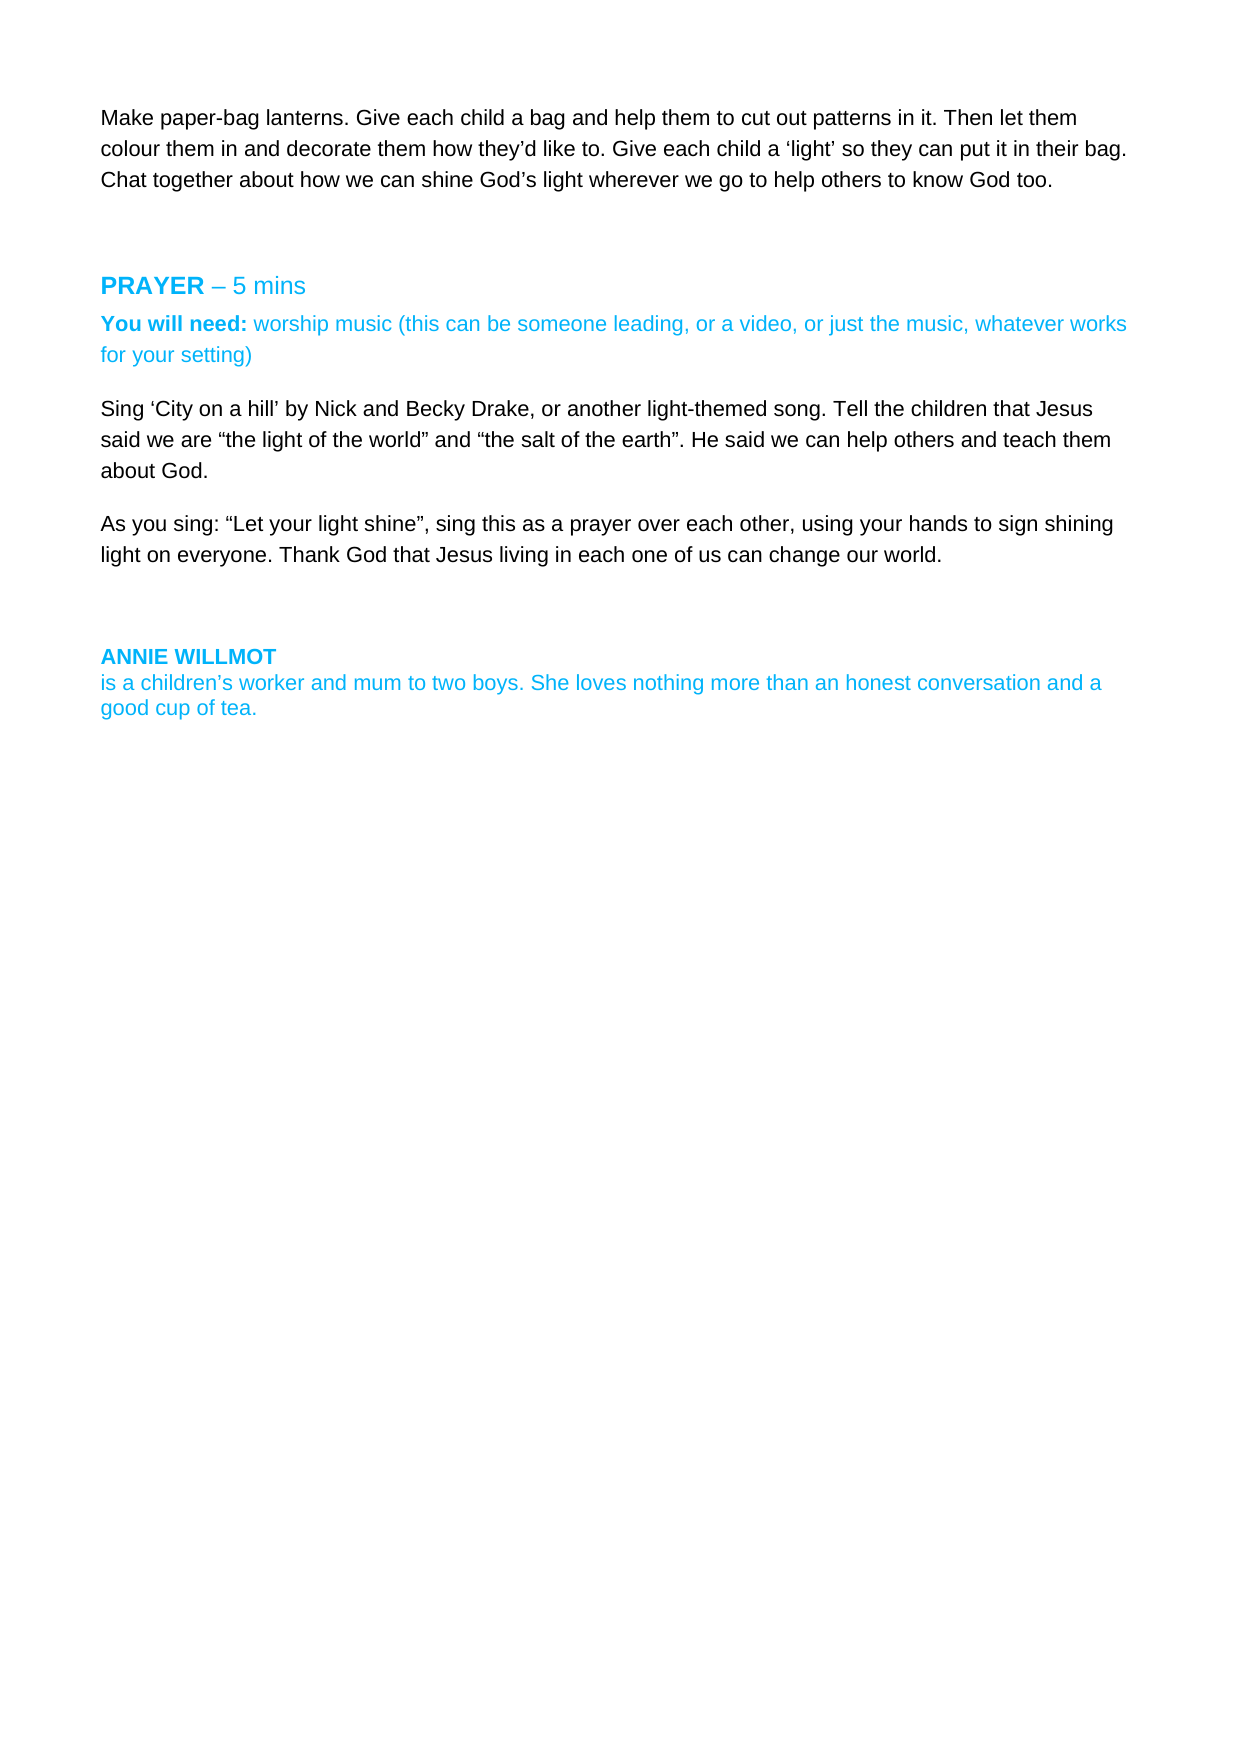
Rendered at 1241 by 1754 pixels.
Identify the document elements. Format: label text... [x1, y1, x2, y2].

subtitle PRAYER – 5 mins [100, 269, 1140, 300]
text ANNIE WILLMOT [100, 644, 1140, 669]
text Make paper-bag lanterns. Give each child a bag and help them to cut out patterns in it. Then let them colour them in and decorate them how they’d like to. Give each child a ‘light’ so they can put it in their bag. Chat together about how we can shine God’s light wherever we go to help others to know God too. [100, 100, 1140, 194]
text Sing ‘City on a hill’ by Nick and Becky Drake, or another light-themed song. Tell the children that Jesus said we are “the light of the world” and “the salt of the earth”. He said we can help others and teach them about God. [100, 391, 1140, 485]
text As you sing: “Let your light shine”, sing this as a prayer over each other, using your hands to sign shining light on everyone. Thank God that Jesus living in each one of us can change our world. [100, 507, 1140, 569]
text You will need: worship music (this can be someone leading, or a video, or just the music, whatever works for your setting) [100, 307, 1140, 369]
text is a children’s worker and mum to two boys. She loves nothing more than an honest conversation and a good cup of tea. [100, 669, 1140, 720]
